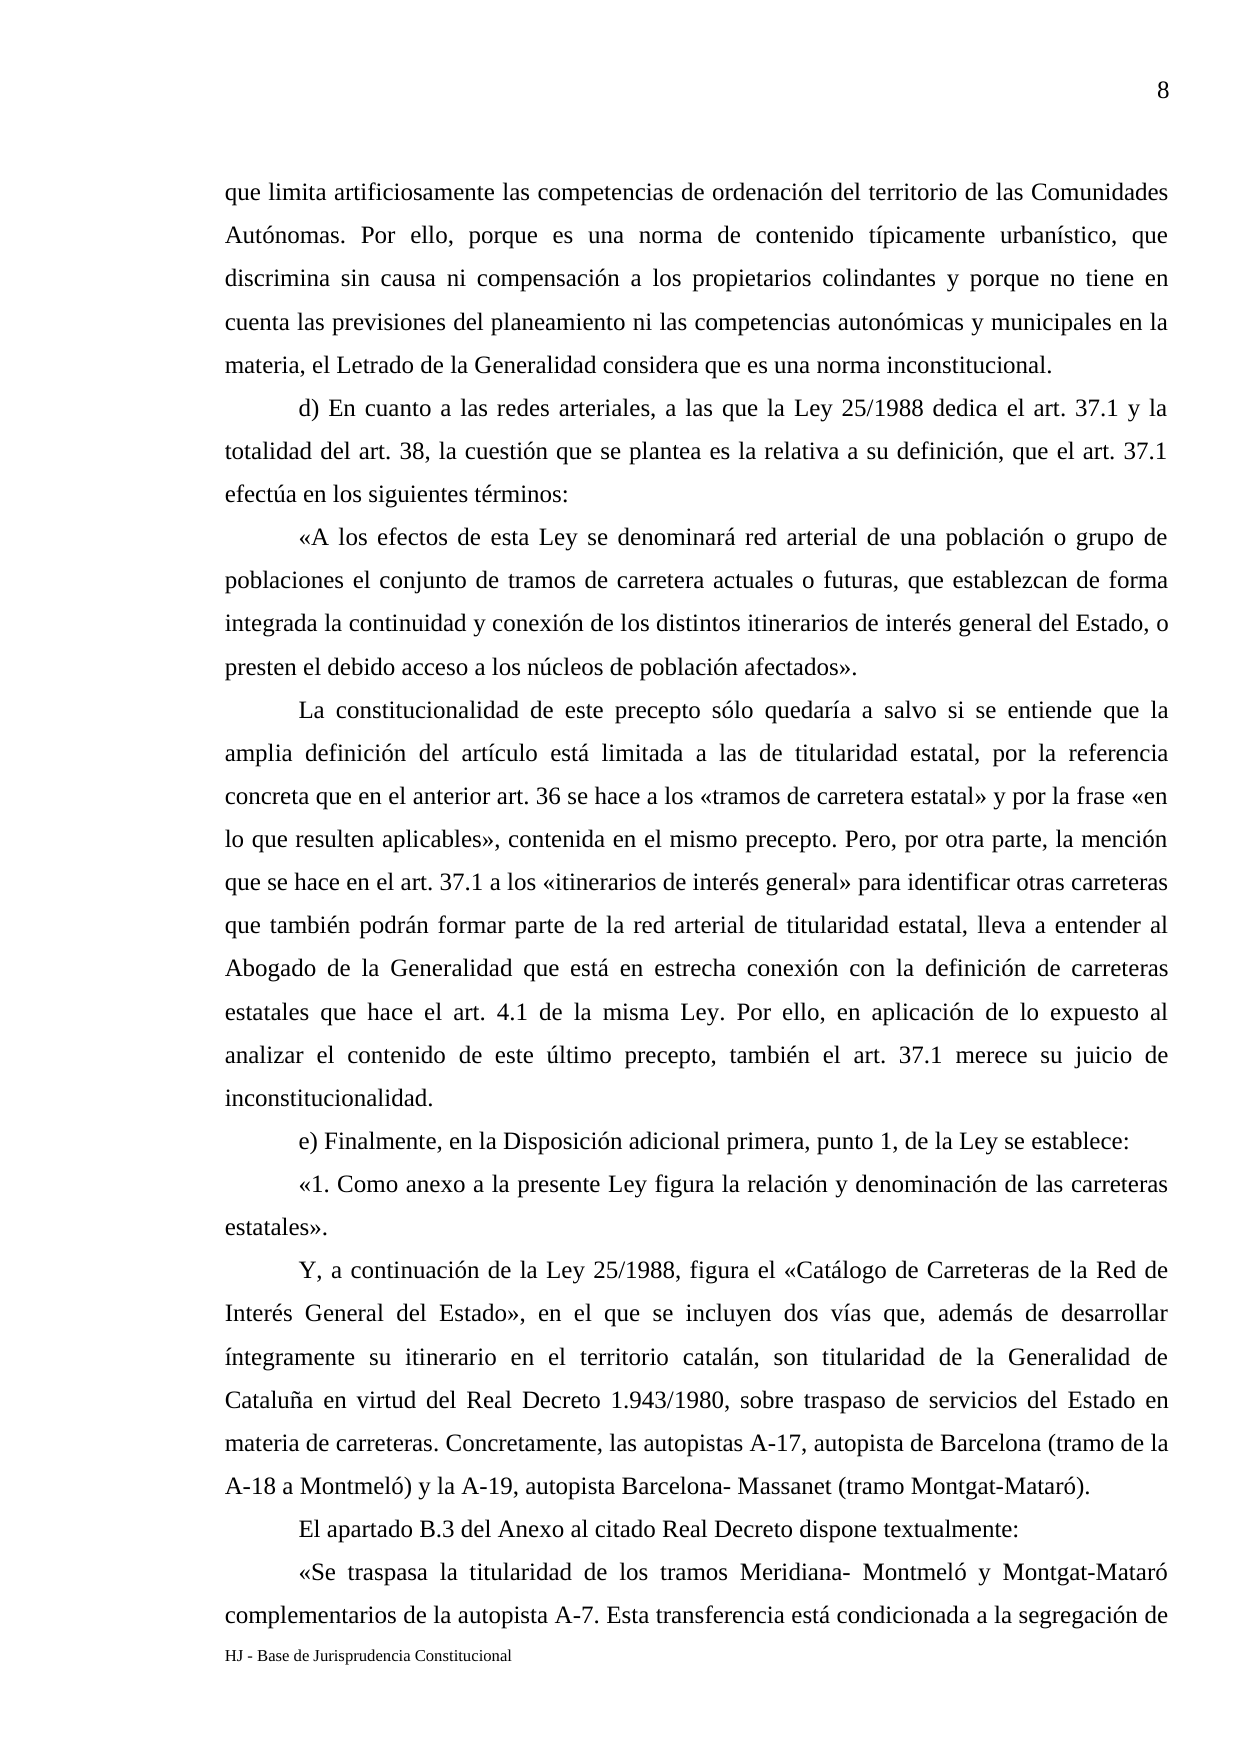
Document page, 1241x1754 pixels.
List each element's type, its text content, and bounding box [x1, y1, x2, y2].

text d) En cuanto a las redes arteriales, a las que la Ley 25/1988 dedica el art. 37.1 y la totalidad del art. 38, la cuestión que se plantea es la relativa a su definición, que el art. 37.1 efectúa en los siguientes términos: [224, 393, 1169, 508]
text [224, 177, 1169, 378]
text e) Finalmente, en la Disposición adicional primera, punto 1, de la Ley se establece: [224, 1126, 1169, 1155]
text Y, a continuación de la Ley 25/1988, figura el «Catálogo de Carreteras de la Red de Interés General del Estado», en el que se incluyen dos vías que, además de desarrollar íntegramente su itinerario en el territorio catalán, son titularidad de la Generalidad de Cataluña en virtud del Real Decreto 1.943/1980, sobre traspaso de servicios del Estado en materia de carreteras. Concretamente, las autopistas A-17, autopista de Barcelona (tramo de la A-18 a Montmeló) y la A-19, autopista Barcelona- Massanet (tramo Montgat-Mataró). [224, 1255, 1169, 1500]
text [224, 1557, 1169, 1629]
text «1. Como anexo a la presente Ley figura la relación y denominación de las carreteras estatales». [224, 1169, 1169, 1241]
text La constitucionalidad de este precepto sólo quedaría a salvo si se entiende que la amplia definición del artículo está limitada a las de titularidad estatal, por la referencia concreta que en el anterior art. 36 se hace a los «tramos de carretera estatal» y por la frase «en lo que resulten aplicables», contenida en el mismo precepto. Pero, por otra parte, la mención que se hace en el art. 37.1 a los «itinerarios de interés general» para identificar otras carreteras que también podrán formar parte de la red arterial de titularidad estatal, lleva a entender al Abogado de la Generalidad que está en estrecha conexión con la definición de carreteras estatales que hace el art. 4.1 de la misma Ley. Por ello, en aplicación de lo expuesto al analizar el contenido de este último precepto, también el art. 37.1 merece su juicio de inconstitucionalidad. [224, 695, 1169, 1112]
text «A los efectos de esta Ley se denominará red arterial de una población o grupo de poblaciones el conjunto de tramos de carretera actuales o futuras, que establezcan de forma integrada la continuidad y conexión de los distintos itinerarios de interés general del Estado, o presten el debido acceso a los núcleos de población afectados». [224, 522, 1169, 680]
text El apartado B.3 del Anexo al citado Real Decreto dispone textualmente: [224, 1514, 1169, 1543]
